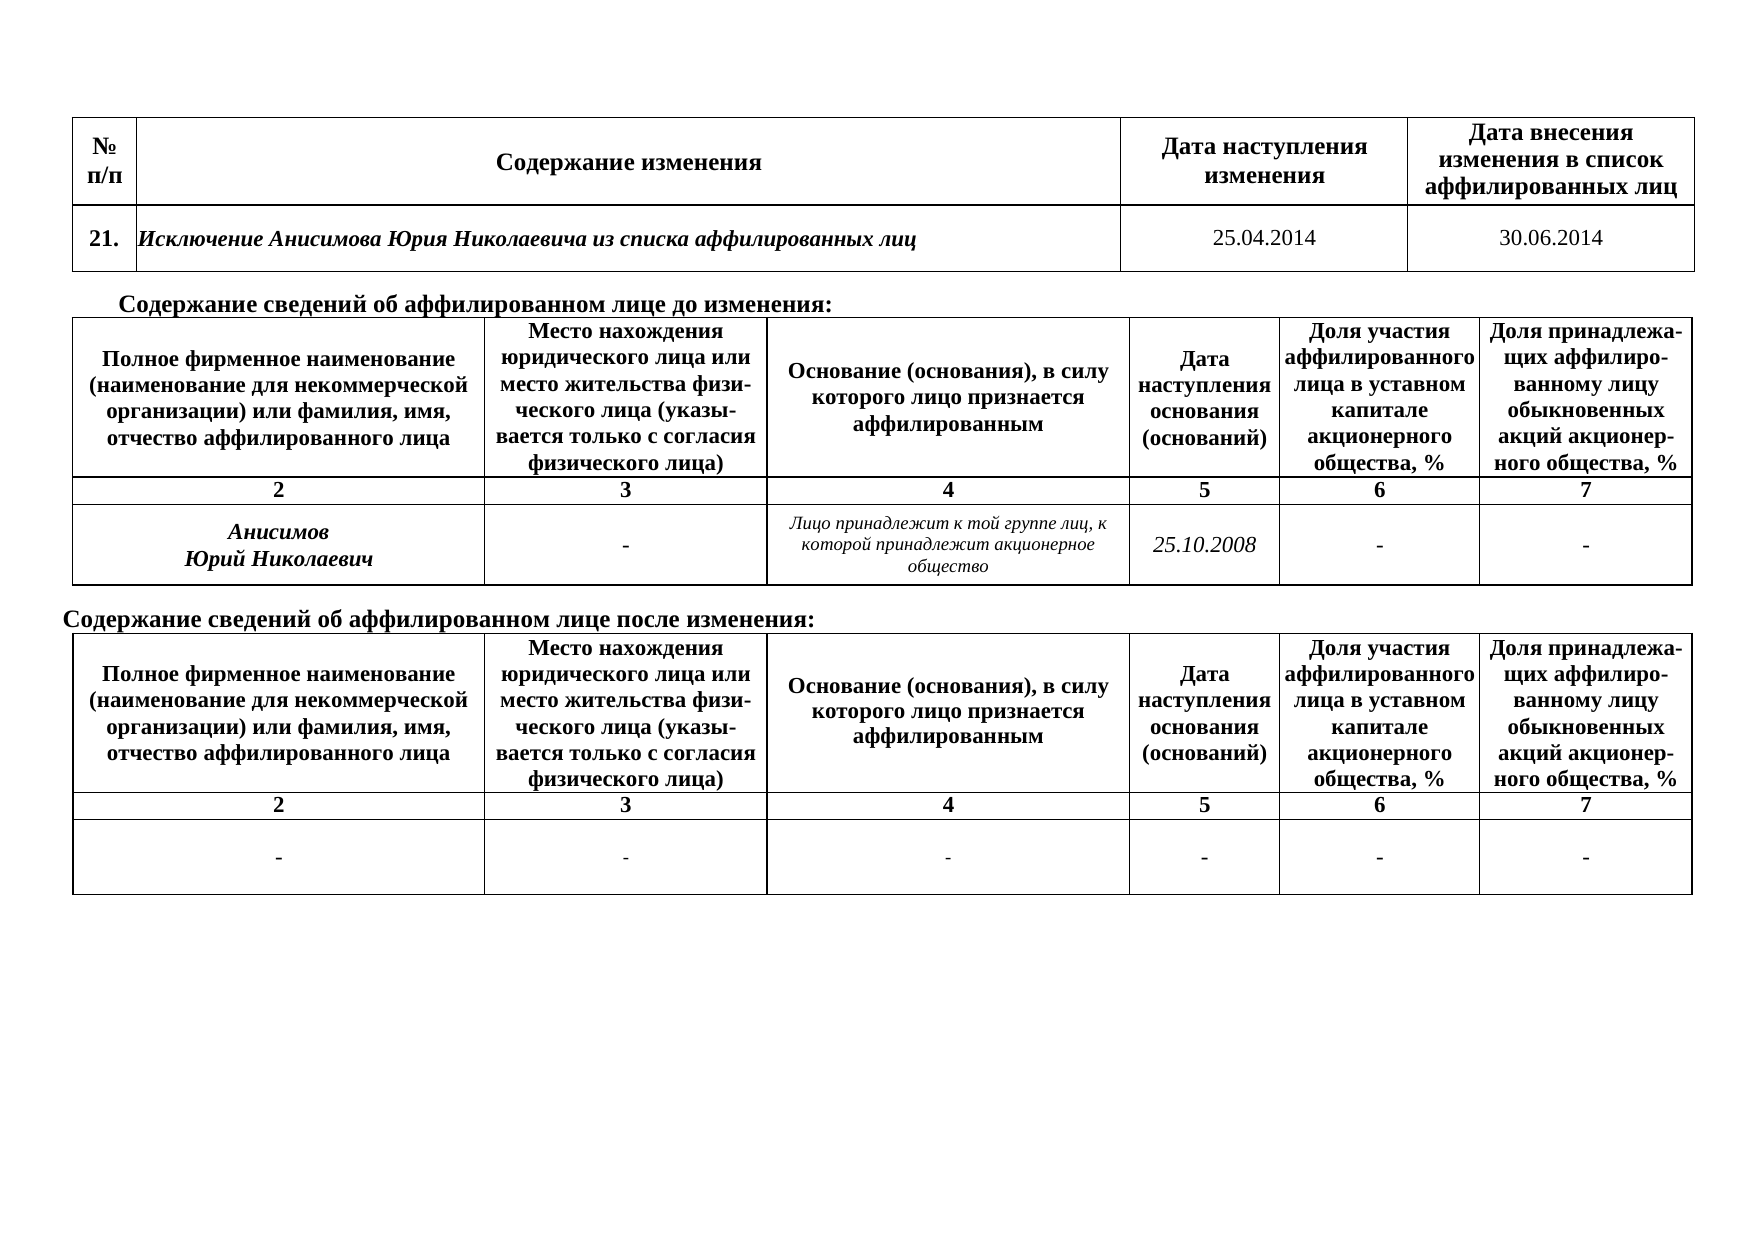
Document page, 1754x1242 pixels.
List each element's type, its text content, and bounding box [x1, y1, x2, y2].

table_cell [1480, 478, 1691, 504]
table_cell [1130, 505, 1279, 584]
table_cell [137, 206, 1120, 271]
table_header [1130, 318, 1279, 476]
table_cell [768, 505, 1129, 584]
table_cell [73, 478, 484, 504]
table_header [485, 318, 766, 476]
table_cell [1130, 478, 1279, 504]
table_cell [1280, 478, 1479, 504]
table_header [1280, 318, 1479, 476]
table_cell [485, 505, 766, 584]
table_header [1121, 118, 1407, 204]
text Содержание сведений об аффилированном лице до изменения: [118, 290, 1706, 317]
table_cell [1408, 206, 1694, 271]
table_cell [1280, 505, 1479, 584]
text Содержание сведений об аффилированном лице после изменения: [62, 604, 1706, 633]
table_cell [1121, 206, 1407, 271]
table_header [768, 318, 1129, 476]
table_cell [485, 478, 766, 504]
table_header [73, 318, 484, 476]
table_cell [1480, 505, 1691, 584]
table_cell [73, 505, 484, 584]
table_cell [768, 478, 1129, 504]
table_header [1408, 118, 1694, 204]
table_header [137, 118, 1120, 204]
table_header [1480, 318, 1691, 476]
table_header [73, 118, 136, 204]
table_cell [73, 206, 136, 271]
